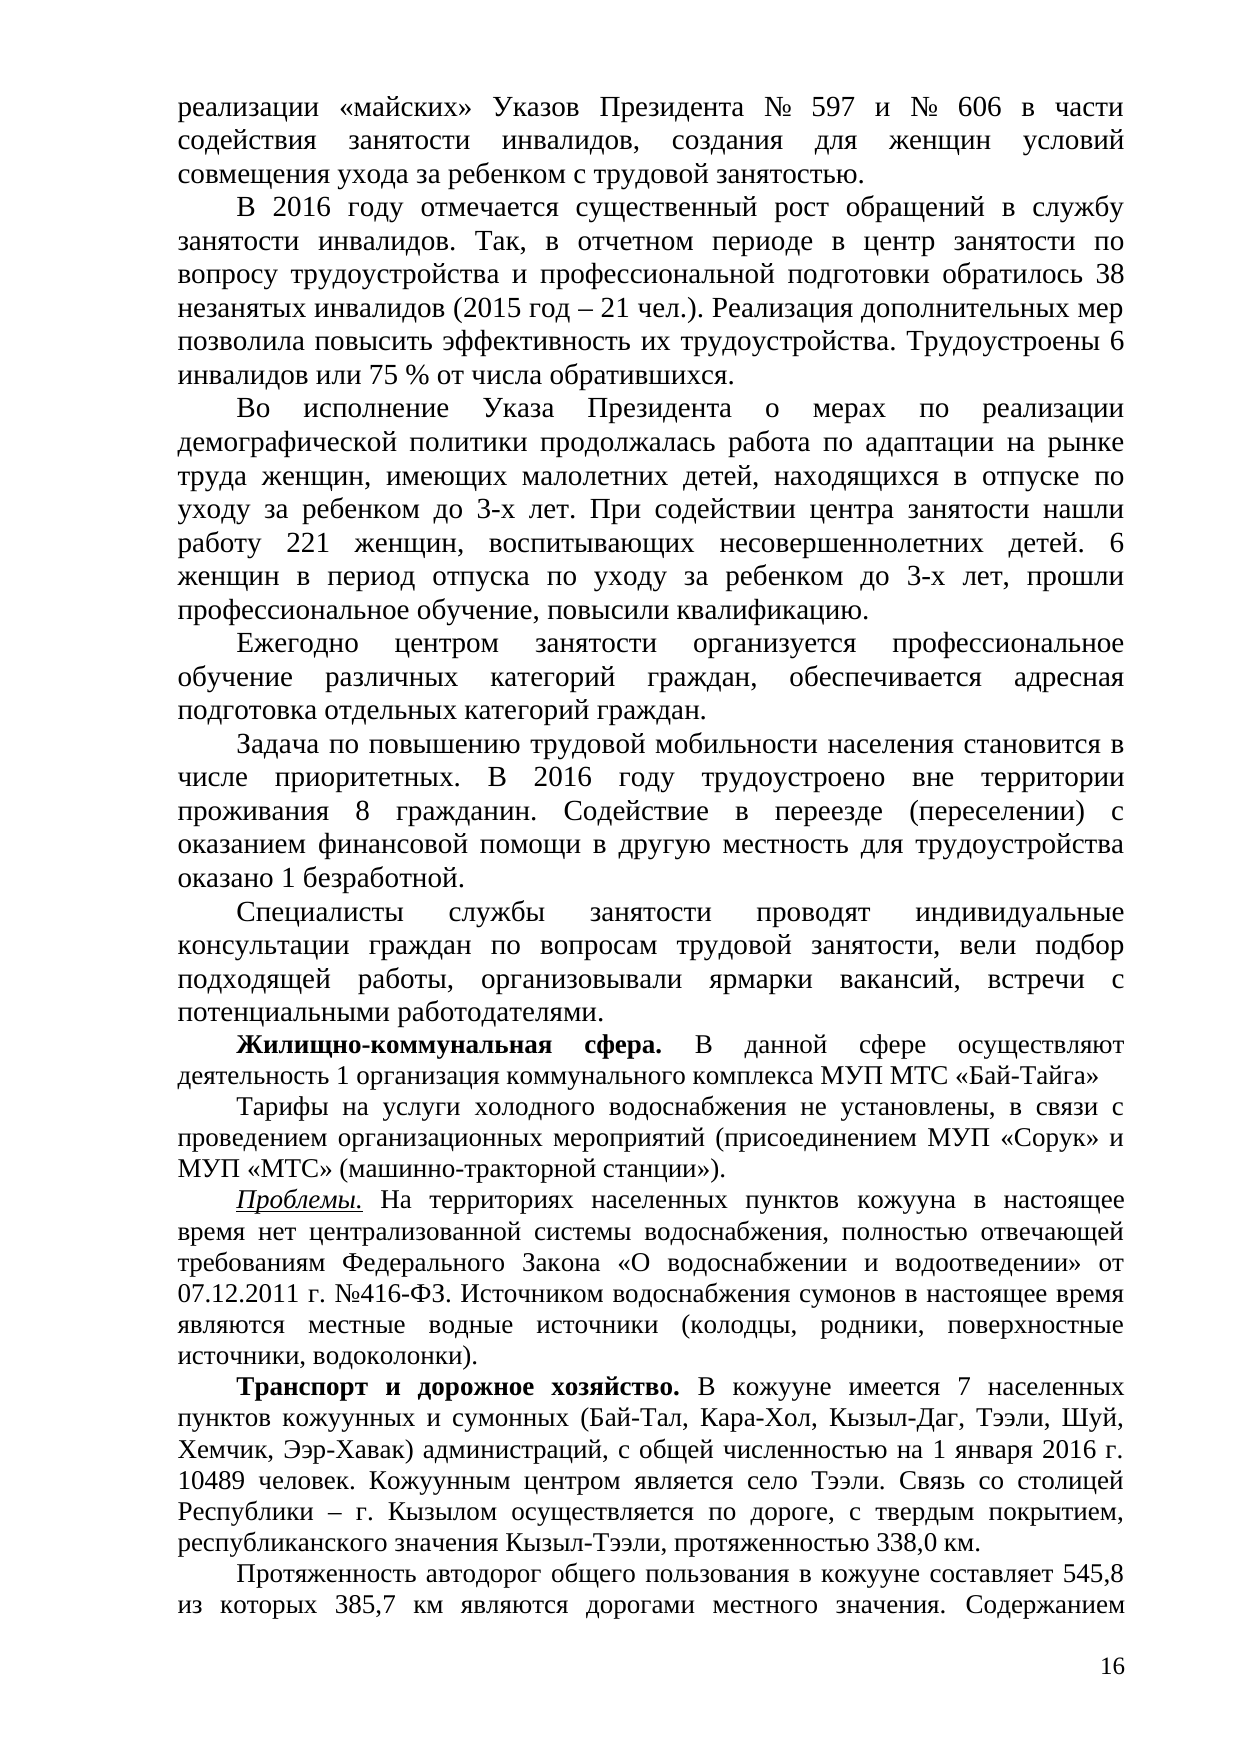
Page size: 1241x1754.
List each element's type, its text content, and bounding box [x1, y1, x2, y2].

text Транспорт и дорожное хозяйство. В кожууне имеется 7 населенных пунктов кожуунных и сумонных (Бай-Тал, Кара-Хол, Кызыл-Даг, Тээли, Шуй, Хемчик, Ээр-Хавак) администраций, с общей численностью на 1 января 2016 г. 10489 человек. Кожуунным центром является село Тээли. Связь со столицей Республики – г. Кызылом осуществляется по дороге, с твердым покрытием, республиканского значения Кызыл-Тээли, протяженностью 338,0 км. [177, 1370, 1125, 1557]
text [177, 1557, 1125, 1619]
text Проблемы. На территориях населенных пунктов кожууна в настоящее время нет централизованной системы водоснабжения, полностью отвечающей требованиям Федерального Закона «О водоснабжении и водоотведении» от 07.12.2011 г. №416-ФЗ. Источником водоснабжения сумонов в настоящее время являются местные водные источники (колодцы, родники, поверхностные источники, водоколонки). [177, 1183, 1125, 1370]
text В 2016 году отмечается существенный рост обращений в службу занятости инвалидов. Так, в отчетном периоде в центр занятости по вопросу трудоустройства и профессиональной подготовки обратилось 38 незанятых инвалидов (2015 год – 21 чел.). Реализация дополнительных мер позволила повысить эффективность их трудоустройства. Трудоустроены 6 инвалидов или 75 % от числа обратившихся. [177, 189, 1125, 391]
text Ежегодно центром занятости организуется профессиональное обучение различных категорий граждан, обеспечивается адресная подготовка отдельных категорий граждан. [177, 625, 1125, 726]
text Во исполнение Указа Президента о мерах по реализации демографической политики продолжалась работа по адаптации на рынке труда женщин, имеющих малолетних детей, находящихся в отпуске по уходу за ребенком до 3-х лет. При содействии центра занятости нашли работу 221 женщин, воспитывающих несовершеннолетних детей. 6 женщин в период отпуска по уходу за ребенком до 3-х лет, прошли профессиональное обучение, повысили квалификацию. [177, 391, 1125, 625]
text Специалисты службы занятости проводят индивидуальные консультации граждан по вопросам трудовой занятости, вели подбор подходящей работы, организовывали ярмарки вакансий, встречи с потенциальными работодателями. [177, 894, 1125, 1028]
text Жилищно-коммунальная сфера. В данной сфере осуществляют деятельность 1 организация коммунального комплекса МУП МТС «Бай-Тайга» [177, 1028, 1125, 1090]
text Тарифы на услуги холодного водоснабжения не установлены, в связи с проведением организационных мероприятий (присоединением МУП «Сорук» и МУП «МТС» (машинно-тракторной станции»). [177, 1090, 1125, 1183]
text Задача по повышению трудовой мобильности населения становится в числе приоритетных. В 2016 году трудоустроено вне территории проживания 8 гражданин. Содействие в переезде (переселении) с оказанием финансовой помощи в другую местность для трудоустройства оказано 1 безработной. [177, 726, 1125, 894]
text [177, 89, 1125, 189]
